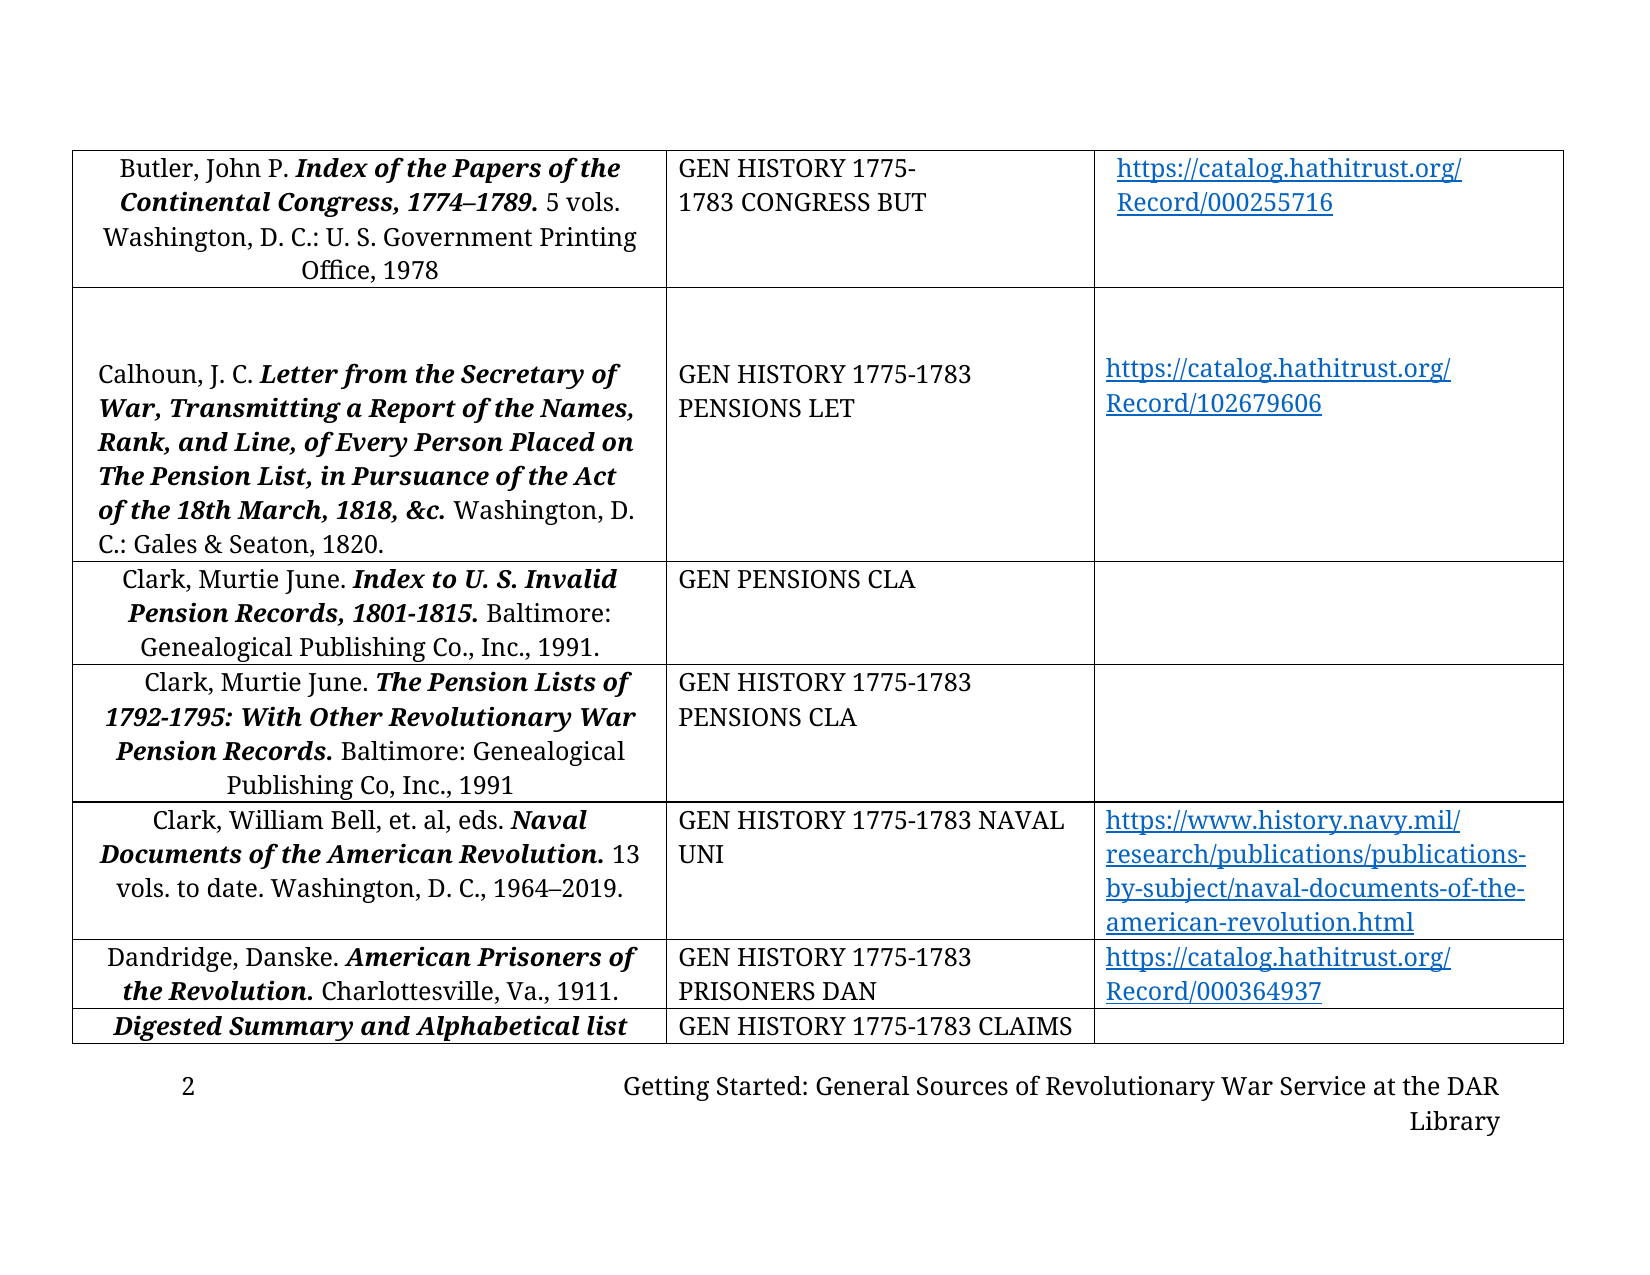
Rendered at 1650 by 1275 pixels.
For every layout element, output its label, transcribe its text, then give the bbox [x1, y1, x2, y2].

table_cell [667, 1009, 1094, 1043]
table_cell https://catalog.hathitrust.org/Record/000364937 [1095, 940, 1563, 1008]
table_cell GEN HISTORY 1775-1783 PENSIONS LET [667, 288, 1094, 561]
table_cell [73, 1009, 666, 1043]
table_cell GEN PENSIONS CLA [667, 562, 1094, 664]
table_cell Butler, John P. Index of the Papers of the Continental Congress, 1774–1789. 5 vols. Washington, D. C.: U. S. Government Printing Office, 1978 [439, 151, 666, 287]
table_cell GEN HISTORY 1775-1783 PRISONERS DAN [667, 940, 1094, 1008]
table_cell GEN HISTORY 1775-1783 CONGRESS BUT [667, 151, 1094, 287]
table_cell https://catalog.hathitrust.org/Record/000255716 [1095, 151, 1563, 287]
table_cell [1095, 1009, 1563, 1043]
table_cell Butler, John P. Index of the Papers of the Continental Congress, 1774–1789. 5 vols. Washington, D. C.: U. S. Government Printing Office, 1978 [73, 151, 301, 287]
table_cell Clark, Murtie June. The Pension Lists of 1792-1795: With Other Revolutionary War Pension Records. Baltimore: Genealogical Publishing Co, Inc., 1991 [73, 665, 666, 801]
table_cell GEN HISTORY 1775-1783 NAVAL UNI [667, 803, 1094, 939]
table_cell https://catalog.hathitrust.org/Record/102679606 [1095, 288, 1563, 561]
table_cell Calhoun, J. C. Letter from the Secretary of War, Transmitting a Report of the Names, Rank, and Line, of Every Person Placed on The Pension List, in Pursuance of the Act of the 18th March, 1818, &c. Washington, D. C.: Gales & Seaton, 1820. [73, 288, 666, 561]
table_cell [1095, 562, 1563, 664]
table_cell Clark, William Bell, et. al, eds. Naval Documents of the American Revolution. 13 vols. to date. Washington, D. C., 1964–2019. [73, 803, 666, 939]
table_cell [1095, 665, 1563, 801]
table_cell GEN HISTORY 1775-1783 PENSIONS CLA [667, 665, 1094, 801]
table_cell https://www.history.navy.mil/research/publications/publications-by-subject/naval-documents-of-the-american-revolution.html [1095, 803, 1563, 939]
table_cell Dandridge, Danske. American Prisoners of the Revolution. Charlottesville, Va., 1911. [73, 940, 666, 1008]
